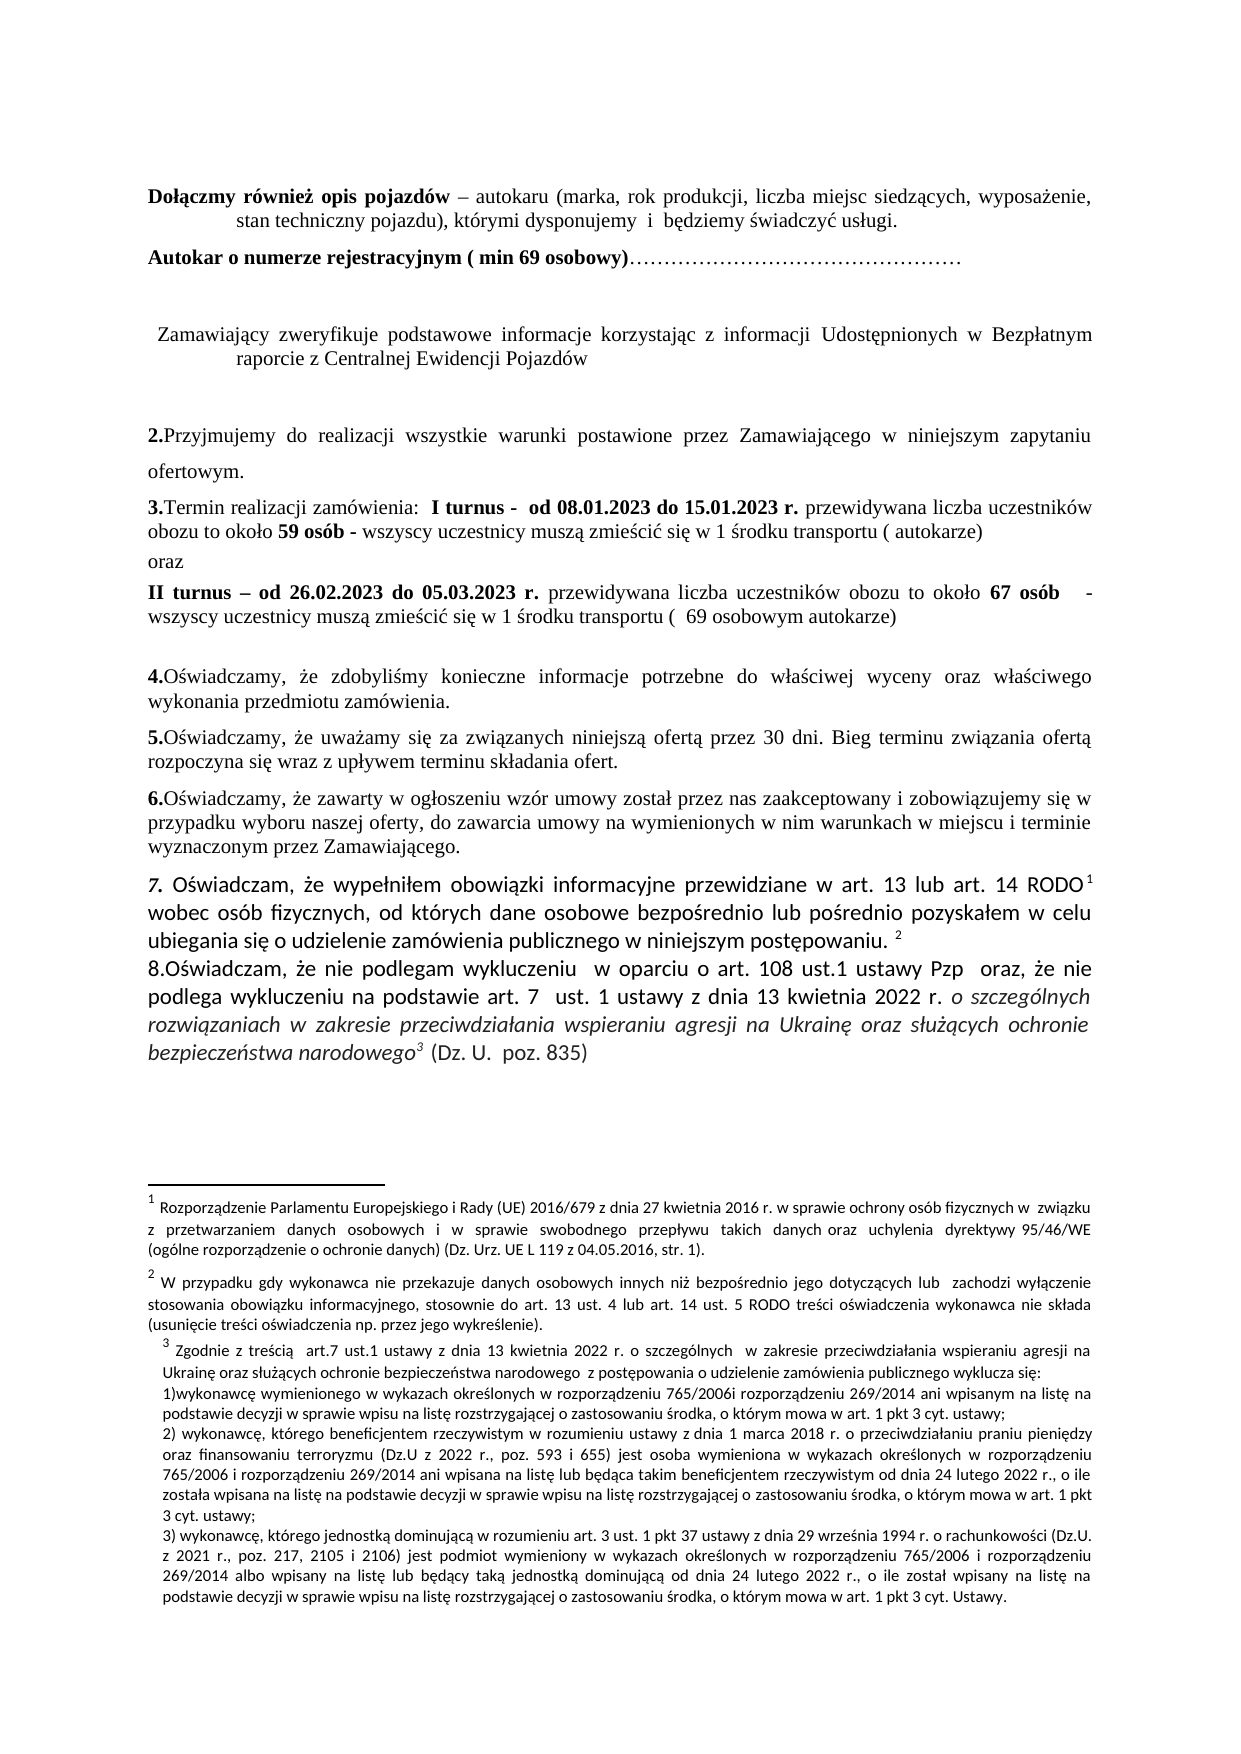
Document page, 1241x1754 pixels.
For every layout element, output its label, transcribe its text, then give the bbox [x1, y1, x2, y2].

text 6.Oświadczamy, że zawarty w ogłoszeniu wzór umowy został przez nas zaakceptowany i zobowiązujemy się w przypadku wyboru naszej oferty, do zawarcia umowy na wymienionych w nim warunkach w miejscu i terminie wyznaczonym przez Zamawiającego. [148, 786, 1093, 858]
text Autokar o numerze rejestracyjnym ( min 69 osobowy)………………………………………… [148, 245, 1093, 269]
text 3.Termin realizacji zamówienia: I turnus - od 08.01.2023 do 15.01.2023 r. przewidywana liczba uczestników obozu to około 59 osób - wszyscy uczestnicy muszą zmieścić się w 1 środku transportu ( autokarze) [148, 495, 1093, 543]
text Dołączmy również opis pojazdów – autokaru (marka, rok produkcji, liczba miejsc siedzących, wyposażenie, stan techniczny pojazdu), którymi dysponujemy i będziemy świadczyć usługi. [148, 184, 1093, 232]
text oraz [148, 549, 1093, 573]
text Zamawiający zweryfikuje podstawowe informacje korzystając z informacji Udostępnionych w Bezpłatnym raporcie z Centralnej Ewidencji Pojazdów [148, 322, 1093, 370]
text 4.Oświadczamy, że zdobyliśmy konieczne informacje potrzebne do właściwej wyceny oraz właściwego wykonania przedmiotu zamówienia. [148, 664, 1093, 713]
text 8.Oświadczam, że nie podlegam wykluczeniu w oparciu o art. 108 ust.1 ustawy Pzp oraz, że nie podlega wykluczeniu na podstawie art. 7 ust. 1 ustawy z dnia 13 kwietnia 2022 r. o szczególnych rozwiązaniach w zakresie przeciwdziałania wspieraniu agresji na Ukrainę oraz służących ochronie bezpieczeństwa narodowego (Dz. U. poz. 835) [148, 954, 1093, 1067]
text 7. Oświadczam, że wypełniłem obowiązki informacyjne przewidziane w art. 13 lub art. 14 RODO wobec osób fizycznych, od których dane osobowe bezpośrednio lub pośrednio pozyskałem w celu ubiegania się o udzielenie zamówienia publicznego w niniejszym postępowaniu. [148, 870, 1093, 954]
text 5.Oświadczamy, że uważamy się za związanych niniejszą ofertą przez 30 dni. Bieg terminu związania ofertą rozpoczyna się wraz z upływem terminu składania ofert. [148, 725, 1093, 773]
text 2.Przyjmujemy do realizacji wszystkie warunki postawione przez Zamawiającego w niniejszym zapytaniu ofertowym. [148, 423, 1093, 483]
text II turnus – od 26.02.2023 do 05.03.2023 r. przewidywana liczba uczestników obozu to około 67 osób - wszyscy uczestnicy muszą zmieścić się w 1 środku transportu ( 69 osobowym autokarze) [148, 580, 1093, 628]
